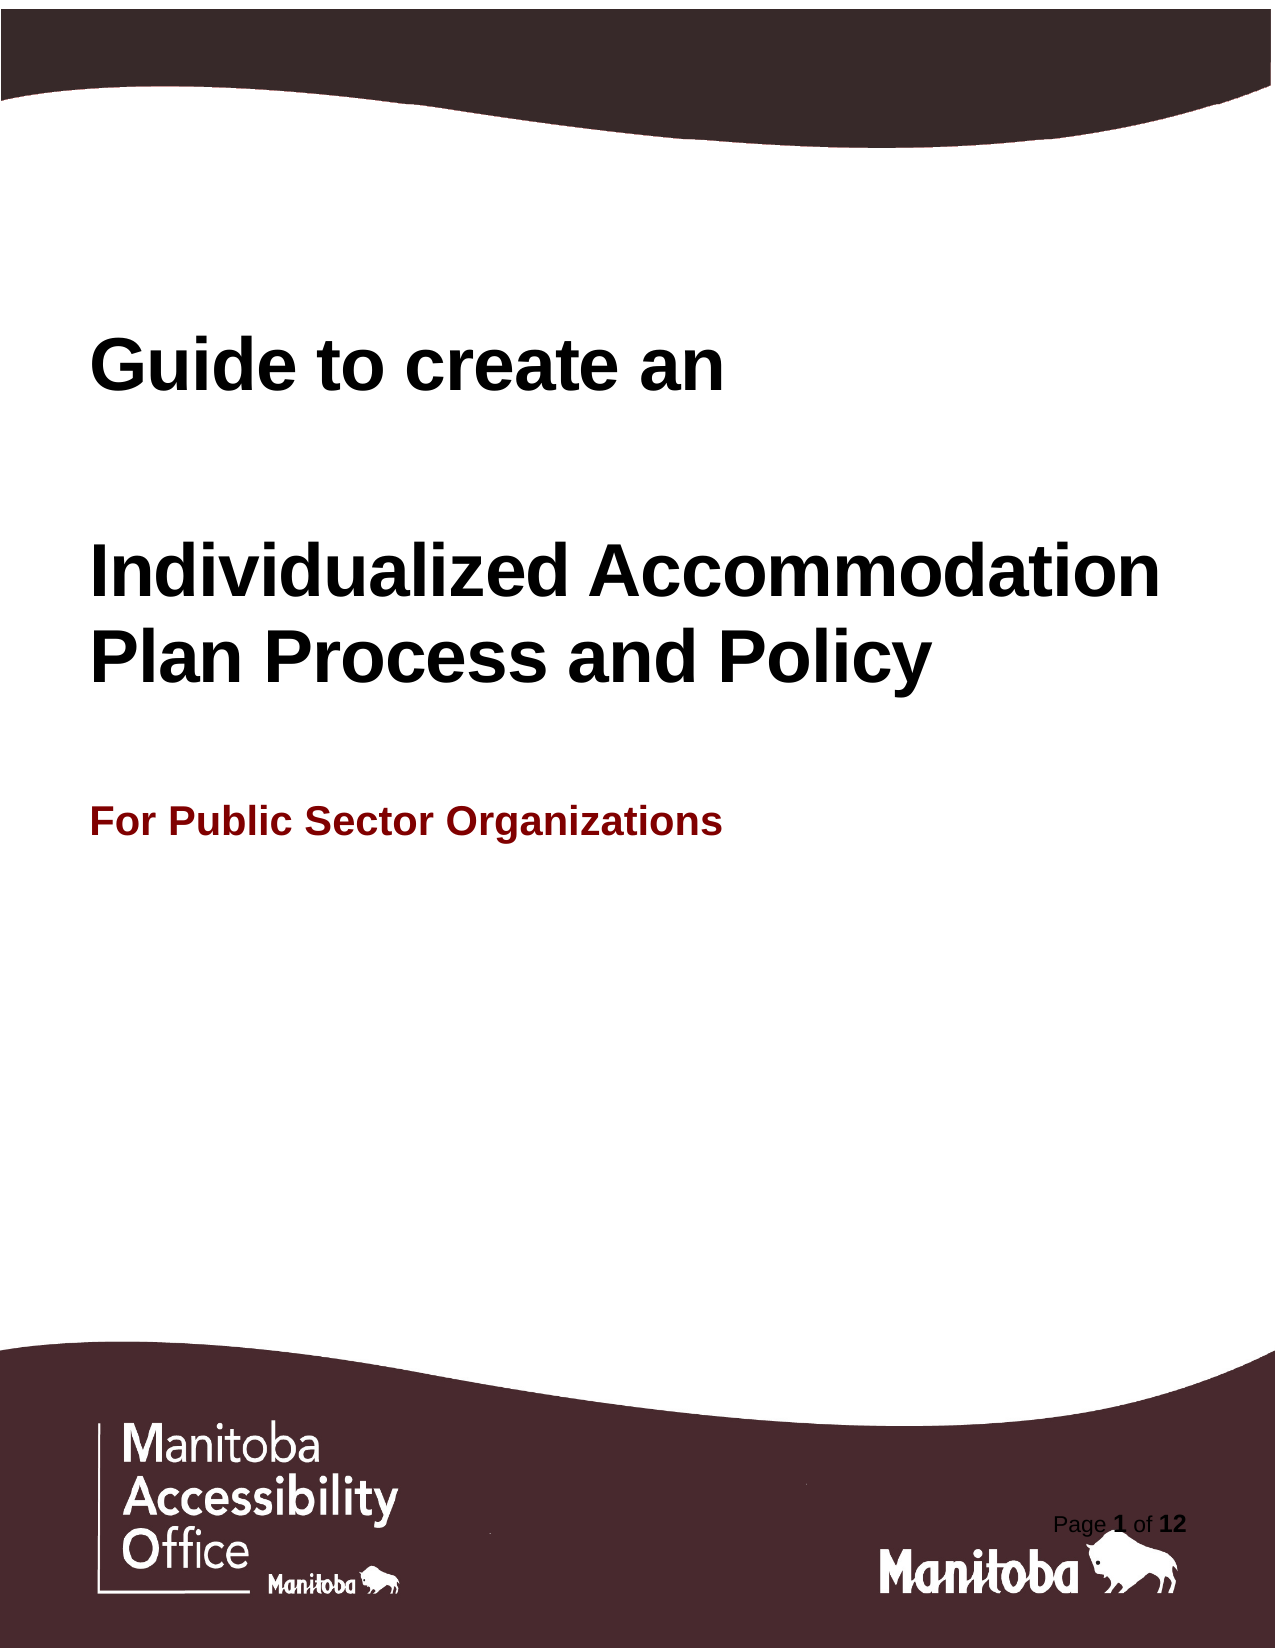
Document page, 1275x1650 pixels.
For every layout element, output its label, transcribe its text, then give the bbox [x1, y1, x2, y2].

title Individualized Accommodation Plan Process and Policy [89, 526, 1186, 698]
title Guide to create an [89, 320, 1186, 406]
picture [0, 1332, 1275, 1648]
subtitle For Public Sector Organizations [89, 797, 1186, 844]
